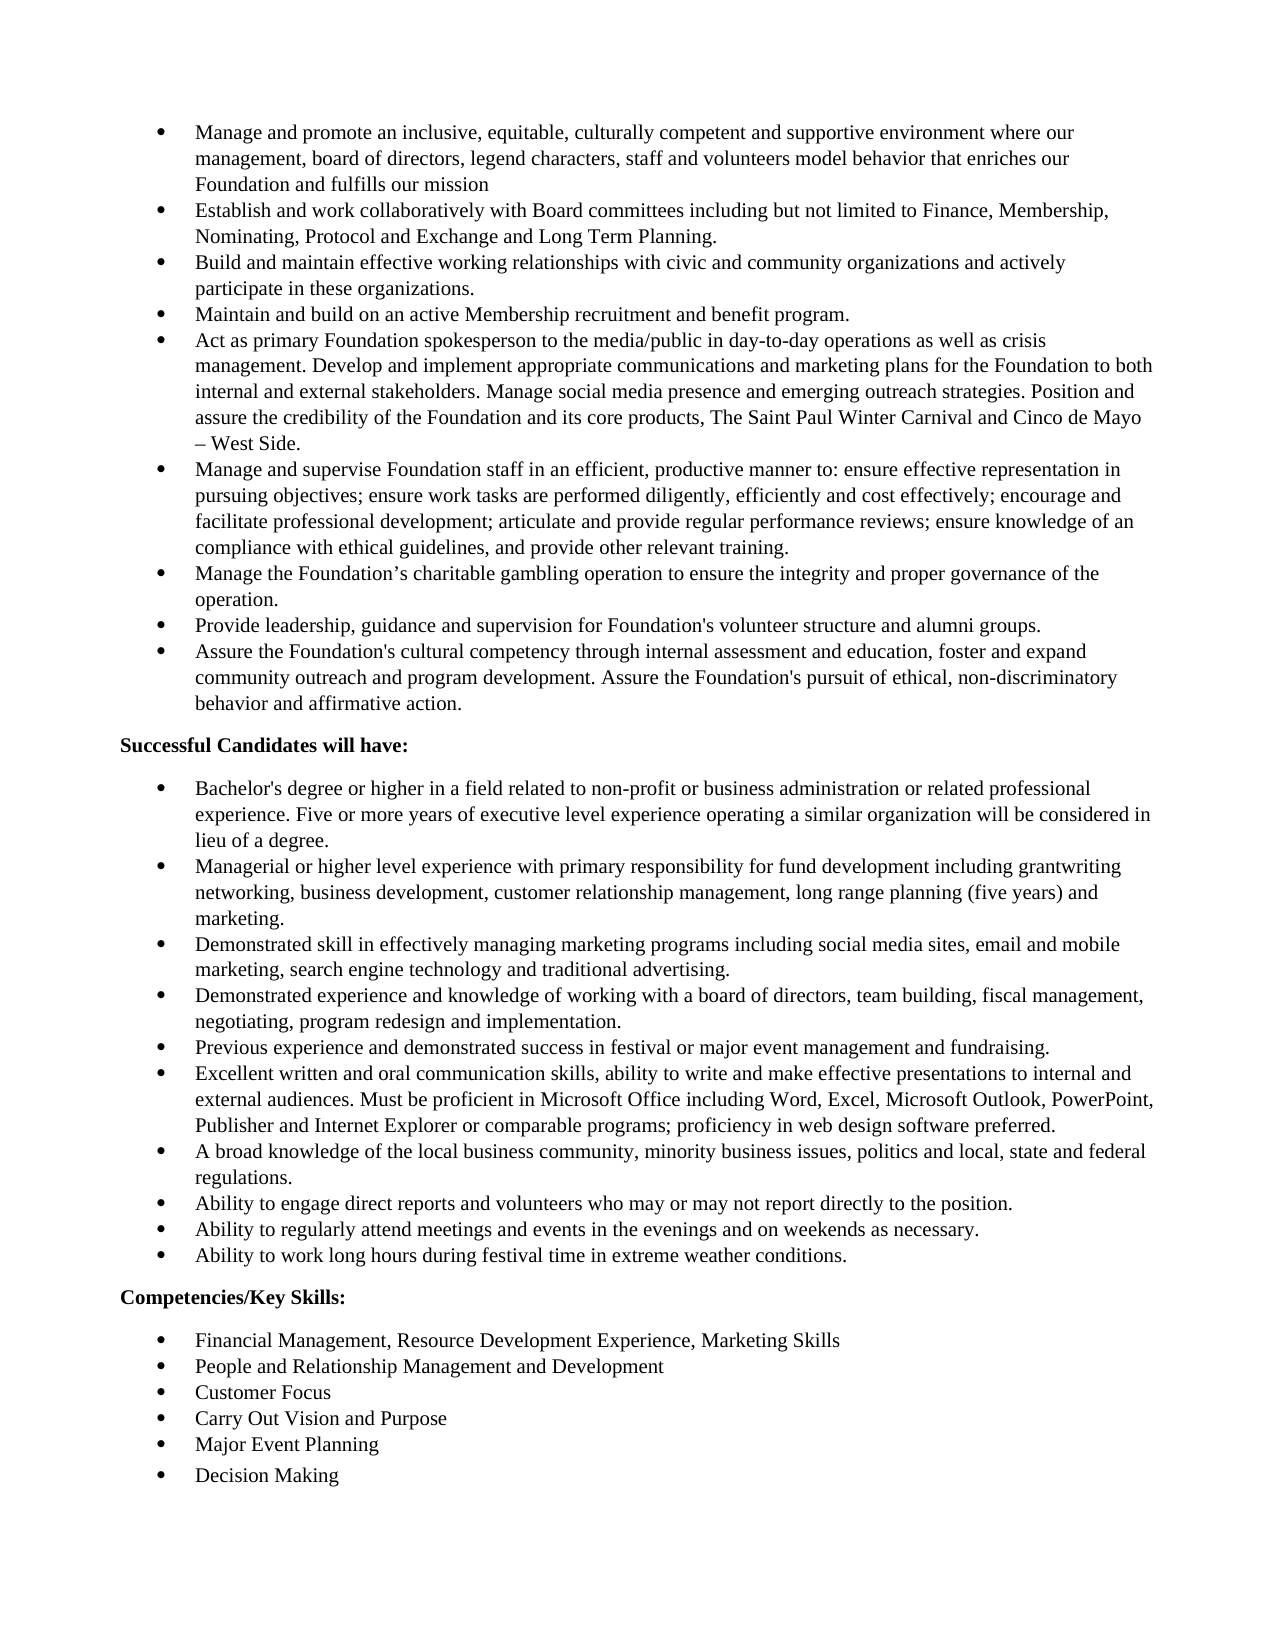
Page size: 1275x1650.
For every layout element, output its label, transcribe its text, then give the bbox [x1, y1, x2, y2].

list Demonstrated skill in effectively managing marketing programs including social media sites, email and mobile marketing, search engine technology and traditional advertising. [157, 931, 1155, 981]
list Major Event Planning [157, 1432, 1155, 1456]
list Maintain and build on an active Membership recruitment and benefit program. [157, 302, 1155, 326]
list Assure the Foundation's cultural competency through internal assessment and education, foster and expand community outreach and program development. Assure the Foundation's pursuit of ethical, non-discriminatory behavior and affirmative action. [157, 639, 1155, 715]
list Ability to regularly attend meetings and events in the evenings and on weekends as necessary. [157, 1217, 1155, 1241]
list Provide leadership, guidance and supervision for Foundation's volunteer structure and alumni groups. [157, 613, 1155, 637]
list Managerial or higher level experience with primary responsibility for fund development including grantwriting networking, business development, customer relationship management, long range planning (five years) and marketing. [157, 854, 1155, 929]
text Successful Candidates will have: [120, 733, 1155, 757]
list People and Relationship Management and Development [157, 1354, 1155, 1378]
text Competencies/Key Skills: [120, 1285, 1155, 1309]
list Customer Focus [157, 1380, 1155, 1404]
list Carry Out Vision and Purpose [157, 1406, 1155, 1430]
list Excellent written and oral communication skills, ability to write and make effective presentations to internal and external audiences. Must be proficient in Microsoft Office including Word, Excel, Microsoft Outlook, PowerPoint, Publisher and Internet Explorer or comparable programs; proficiency in web design software preferred. [157, 1061, 1155, 1137]
list Ability to work long hours during festival time in extreme weather conditions. [157, 1243, 1155, 1267]
list Decision Making [157, 1458, 1155, 1489]
list Build and maintain effective working relationships with civic and community organizations and actively participate in these organizations. [157, 250, 1155, 300]
list Bachelor's degree or higher in a field related to non-profit or business administration or related professional experience. Five or more years of executive level experience operating a similar organization will be considered in lieu of a degree. [157, 776, 1155, 852]
list Manage the Foundation’s charitable gambling operation to ensure the integrity and proper governance of the operation. [157, 561, 1155, 611]
list Demonstrated experience and knowledge of working with a board of directors, team building, fiscal management, negotiating, program redesign and implementation. [157, 983, 1155, 1033]
list Financial Management, Resource Development Experience, Marketing Skills [157, 1328, 1155, 1352]
list Manage and promote an inclusive, equitable, culturally competent and supportive environment where our management, board of directors, legend characters, staff and volunteers model behavior that enriches our Foundation and fulfills our mission [157, 120, 1155, 196]
list Previous experience and demonstrated success in festival or major event management and fundraising. [157, 1035, 1155, 1059]
list Manage and supervise Foundation staff in an efficient, productive manner to: ensure effective representation in pursuing objectives; ensure work tasks are performed diligently, efficiently and cost effectively; encourage and facilitate professional development; articulate and provide regular performance reviews; ensure knowledge of an compliance with ethical guidelines, and provide other relevant training. [157, 457, 1155, 559]
list Establish and work collaboratively with Board committees including but not limited to Finance, Membership, Nominating, Protocol and Exchange and Long Term Planning. [157, 198, 1155, 248]
list A broad knowledge of the local business community, minority business issues, politics and local, state and federal regulations. [157, 1139, 1155, 1189]
list Ability to engage direct reports and volunteers who may or may not report directly to the position. [157, 1191, 1155, 1215]
list Act as primary Foundation spokesperson to the media/public in day-to-day operations as well as crisis management. Develop and implement appropriate communications and marketing plans for the Foundation to both internal and external stakeholders. Manage social media presence and emerging outreach strategies. Position and assure the credibility of the Foundation and its core products, The Saint Paul Winter Carnival and Cinco de Mayo – West Side. [157, 327, 1155, 455]
